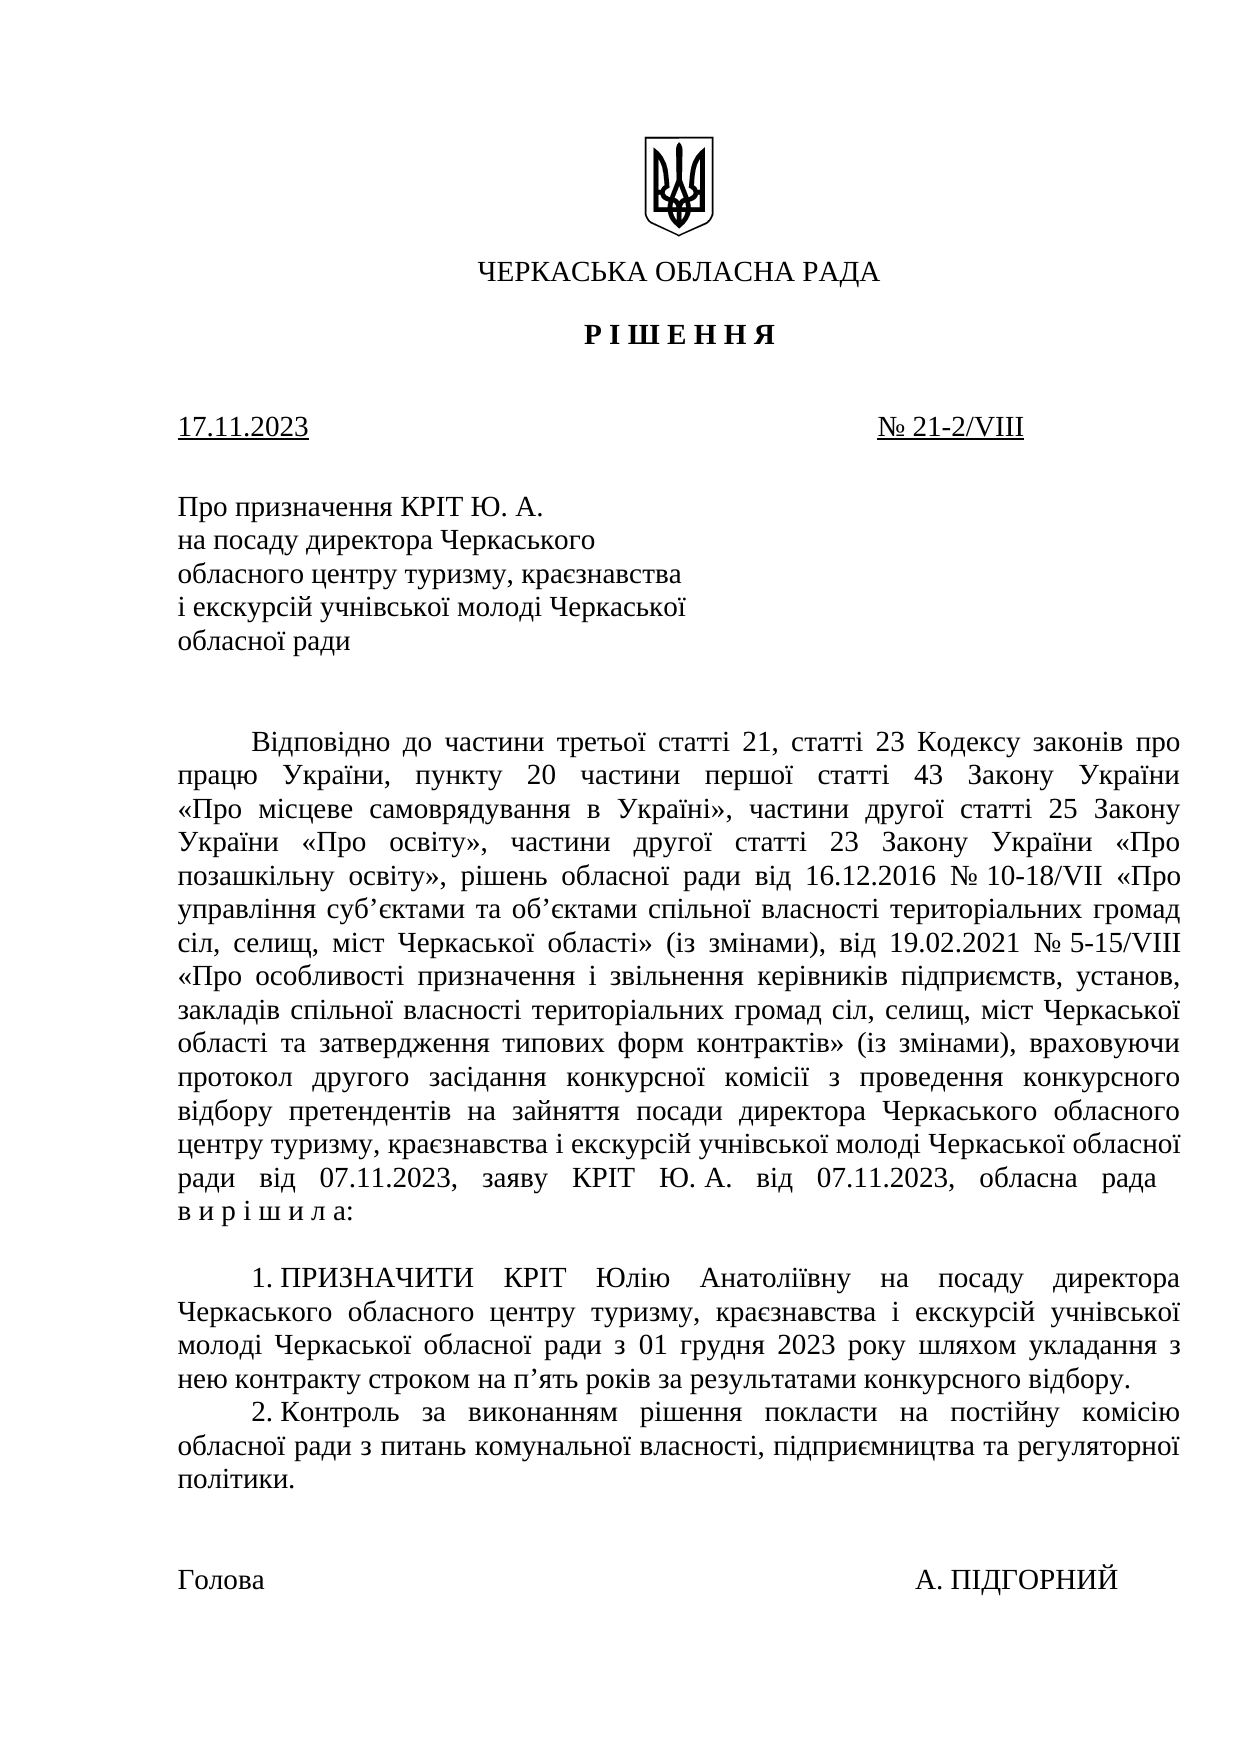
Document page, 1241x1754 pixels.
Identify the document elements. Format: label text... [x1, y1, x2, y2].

text Про призначення КРІТ Ю. А. [177, 489, 1181, 522]
text 1. ПРИЗНАЧИТИ КРІТ Юлію Анатоліївну на посаду директора Черкаського обласного центру туризму, краєзнавства і екскурсій учнівської молоді Черкаської обласної ради з 01 грудня 2023 року шляхом укладання з нею контракту строком на п’ять років за результатами конкурсного відбору. [177, 1260, 1181, 1394]
text обласного центру туризму, краєзнавства [177, 556, 1181, 589]
text 17.11.2023 № 21-2/VIII [177, 409, 1181, 443]
text Голова А. ПІДГОРНИЙ [177, 1562, 1181, 1596]
text на посаду директора Черкаського [177, 522, 1181, 556]
text ЧЕРКАСЬКА ОБЛАСНА РАДА [177, 254, 1181, 288]
text і екскурсій учнівської молоді Черкаської [177, 589, 1181, 623]
text Р І Ш Е Н Н Я [177, 317, 1181, 351]
text Відповідно до частини третьої статті 21, статті 23 Кодексу законів про працю України, пункту 20 частини першої статті 43 Закону України «Про місцеве самоврядування в Україні», частини другої статті 25 Закону України «Про освіту», частини другої статті 23 Закону України «Про позашкільну освіту», рішень обласної ради від 16.12.2016 № 10-18/VIІ «Про управління суб’єктами та об’єктами спільної власності територіальних громад сіл, селищ, міст Черкаської області» (із змінами), від 19.02.2021 № 5-15/VІIІ «Про особливості призначення і звільнення керівників підприємств, установ, закладів спільної власності територіальних громад сіл, селищ, міст Черкаської області та затвердження типових форм контрактів» (із змінами), враховуючи протокол другого засідання конкурсної комісії з проведення конкурсного відбору претендентів на зайняття посади директора Черкаського обласного центру туризму, краєзнавства і екскурсій учнівської молоді Черкаської обласної ради від 07.11.2023, заяву КРІТ Ю. А. від 07.11.2023, обласна рада в и р і ш и л а: [177, 724, 1181, 1227]
text обласної ради [177, 623, 1181, 657]
text 2. Контроль за виконанням рішення покласти на постійну комісію обласної ради з питань комунальної власності, підприємництва та регуляторної політики. [177, 1394, 1181, 1495]
picture [622, 118, 736, 255]
